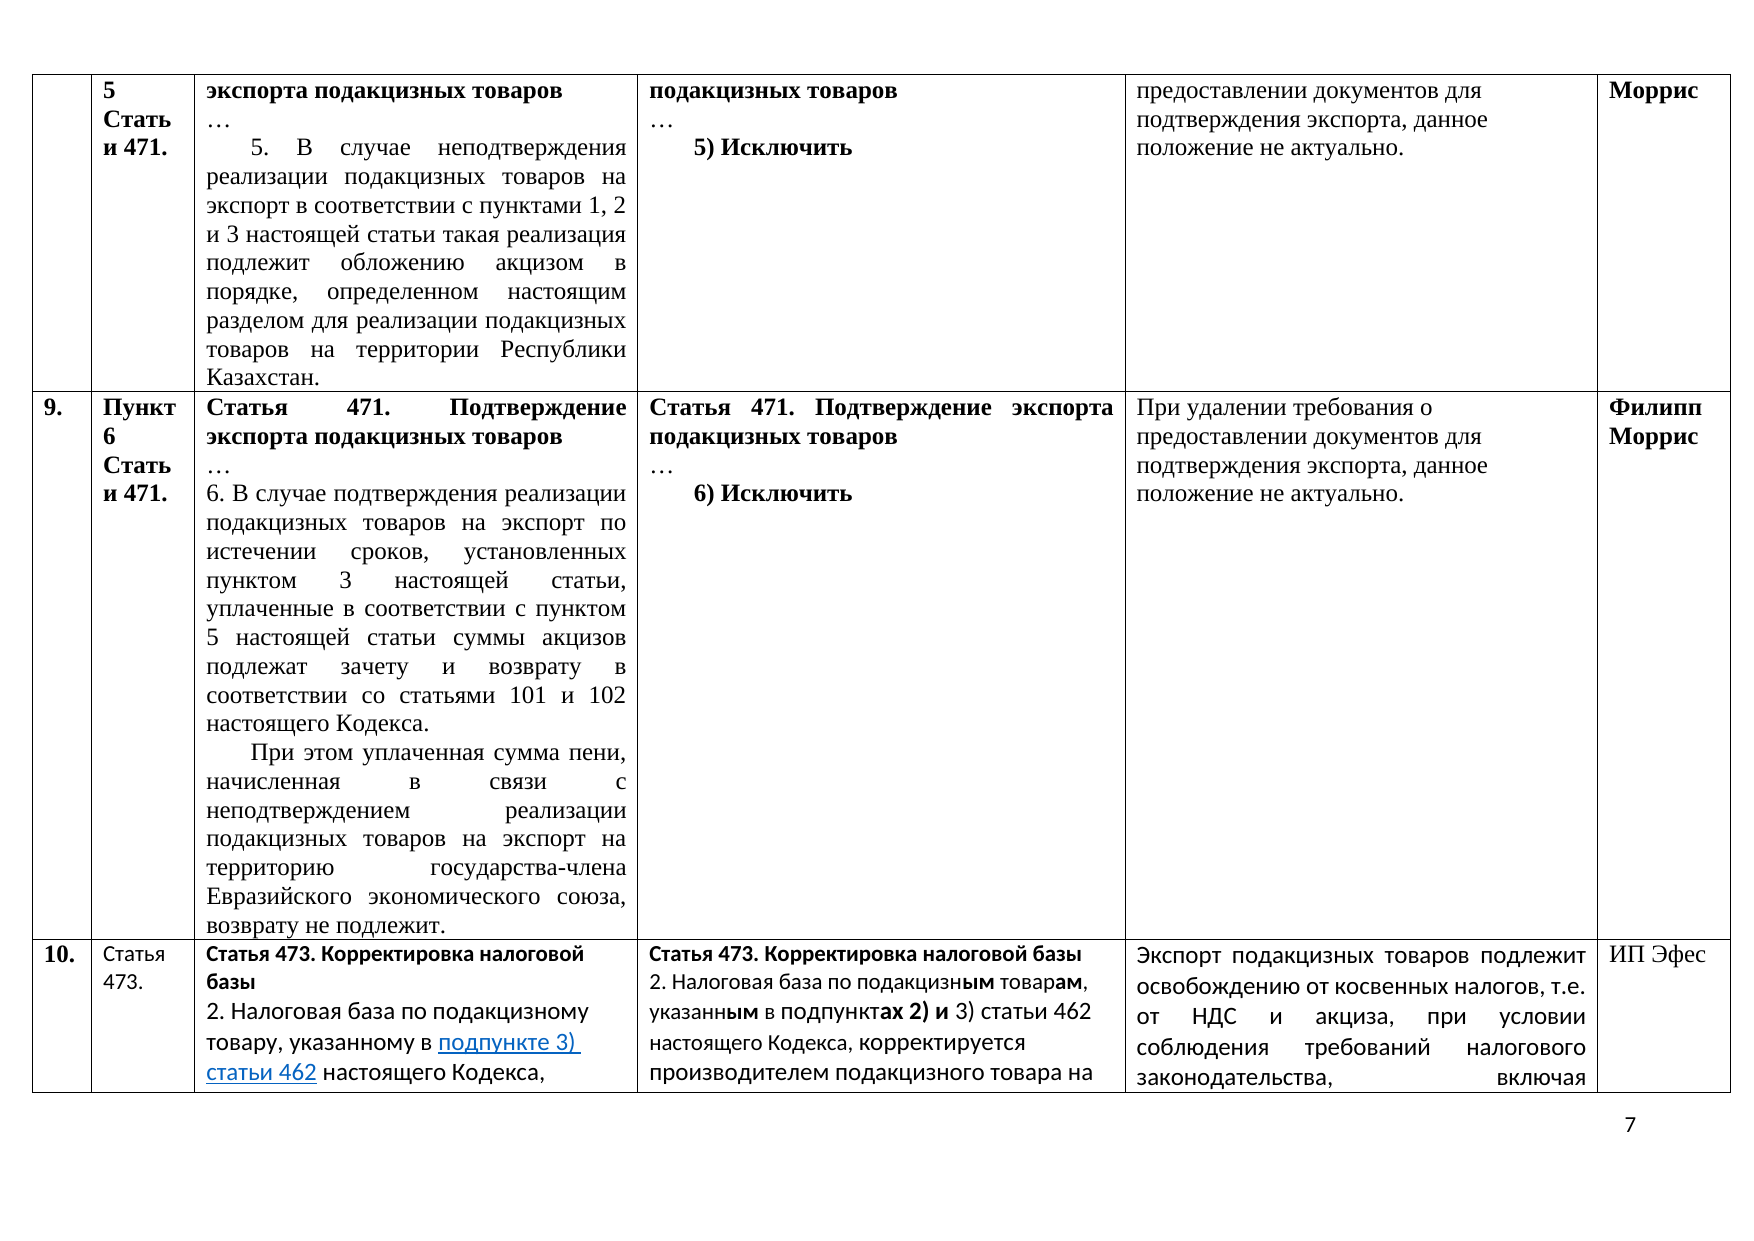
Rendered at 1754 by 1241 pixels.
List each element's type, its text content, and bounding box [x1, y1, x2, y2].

table_cell Статья 473. [92, 940, 194, 1092]
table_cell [638, 940, 1125, 1092]
table_cell Пункт 5 Статьи 471. [92, 75, 194, 391]
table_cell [1126, 75, 1597, 391]
table_cell Статья 471. Подтверждение экспорта подакцизных товаров … 6. В случае подтверждения реализации подакцизных товаров на экспорт по истечении сроков, установленных пунктом 3 настоящей статьи, уплаченные в соответствии с пунктом 5 настоящей статьи суммы акцизов подлежат зачету и возврату в соответствии со статьями 101 и 102 настоящего Кодекса. При этом уплаченная сумма пени, начисленная в связи с неподтверждением реализации подакцизных товаров на экспорт на территорию государства-члена Евразийского экономического союза, возврату не подлежит. [195, 392, 637, 938]
table_cell [33, 392, 91, 938]
table_cell [33, 75, 91, 391]
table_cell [638, 75, 1125, 391]
table_cell ИП Эфес [1598, 940, 1730, 1092]
table_cell Статья 471. Подтверждение экспорта подакцизных товаров … 6) Исключить [638, 392, 1125, 938]
table_cell Пункт 6 Статьи 471. [92, 392, 194, 938]
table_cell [1126, 940, 1597, 1092]
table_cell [195, 940, 637, 1092]
table_cell [33, 940, 91, 1092]
table_cell Филипп Моррис [1598, 392, 1730, 938]
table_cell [195, 75, 637, 391]
table_cell При удалении требования о предоставлении документов для подтверждения экспорта, данное положение не актуально. [1126, 392, 1597, 938]
table_cell Филипп Моррис [1598, 75, 1730, 391]
